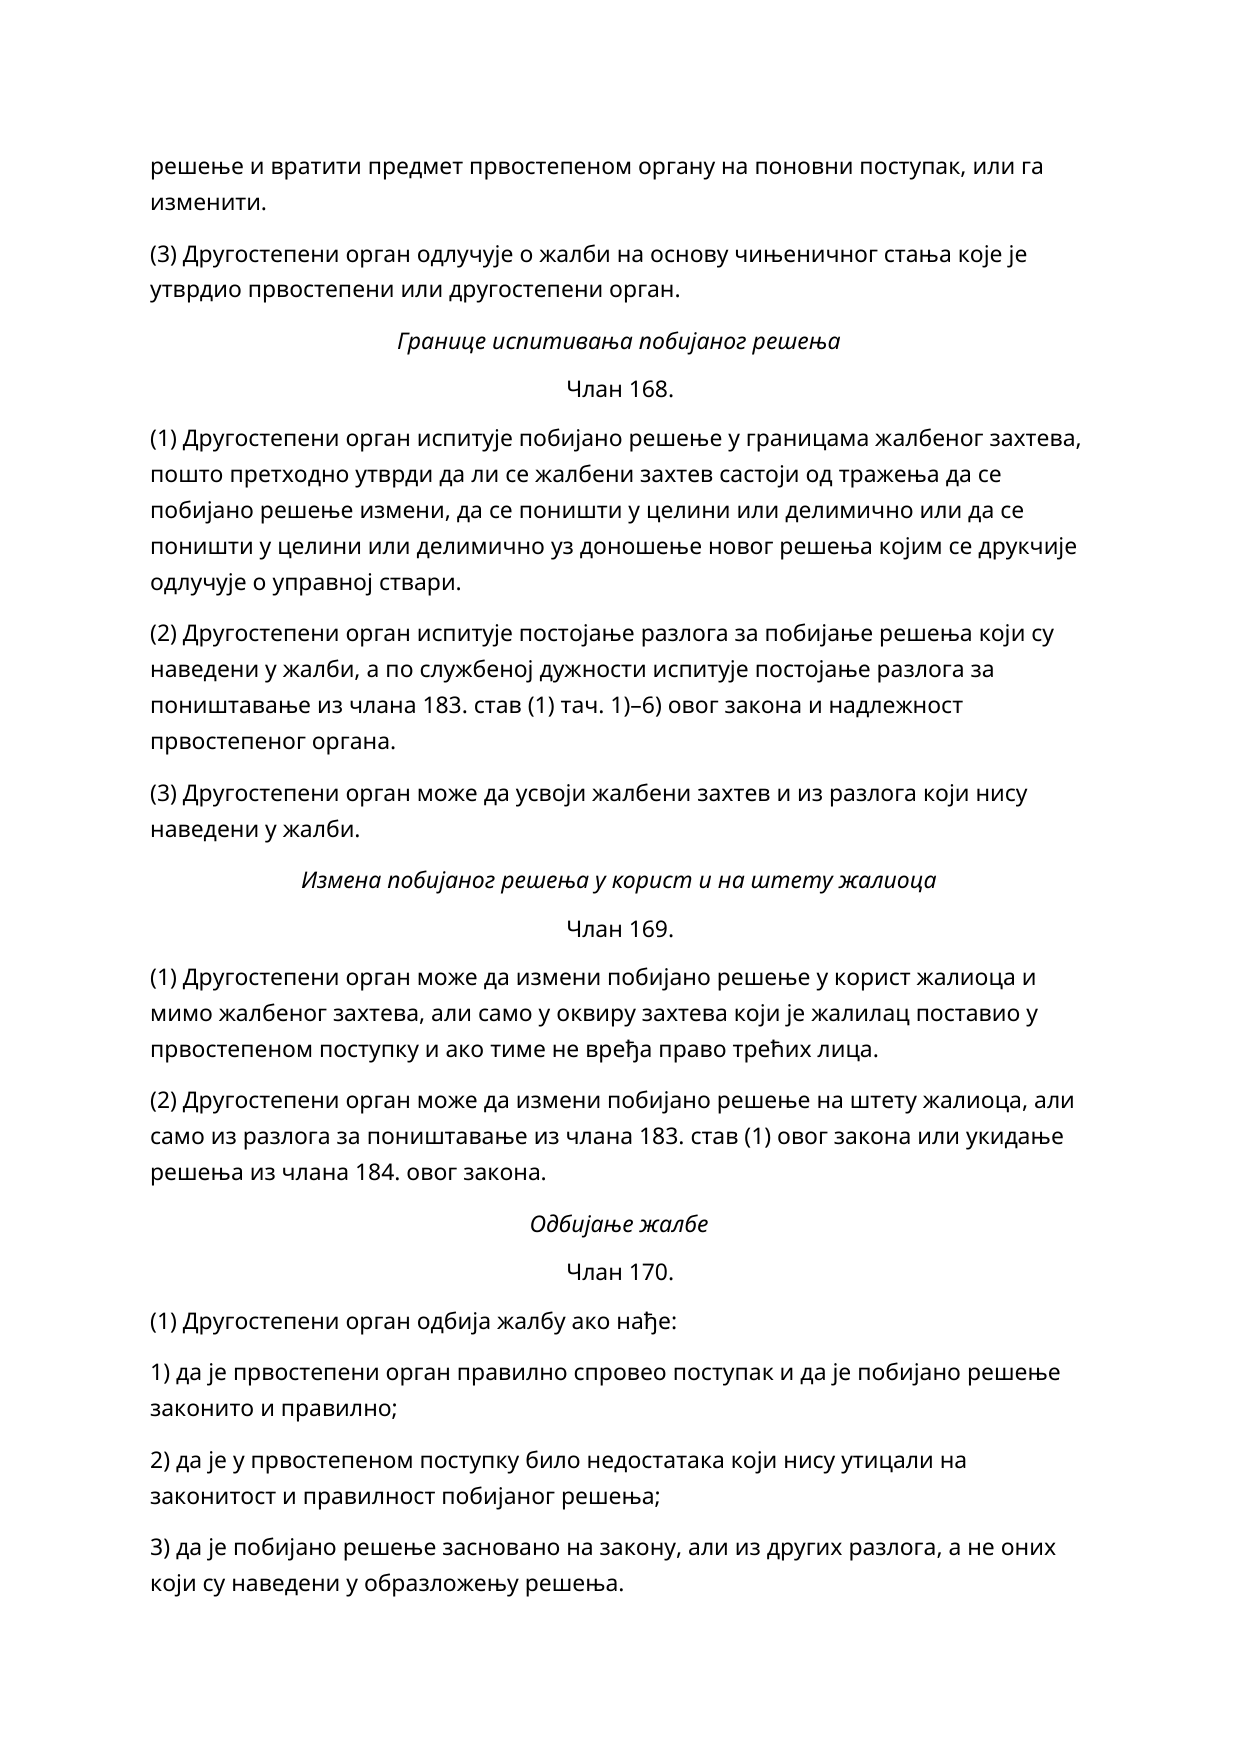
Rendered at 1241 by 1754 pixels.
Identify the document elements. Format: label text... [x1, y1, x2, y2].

text 1) да је првостепени орган правилно спровео поступак и да је побијано решење законито и правилно; [150, 1356, 1090, 1423]
text Одбијање жалбе [150, 1208, 1090, 1239]
text (3) Другостепени орган одлучује о жалби на основу чињеничног стања које је утврдио првостепени или другостепени орган. [150, 237, 1090, 305]
text 3) да је побијано решење засновано на закону, али из других разлога, а не оних који су наведени у образложењу решења. [150, 1531, 1090, 1598]
text Члан 169. [150, 912, 1090, 944]
text (3) Другостепени орган може да усвоји жалбени захтев и из разлога који нису наведени у жалби. [150, 777, 1090, 844]
text (1) Другостепени орган може да измени побијано решење у корист жалиоца и мимо жалбеног захтева, али само у оквиру захтева који је жалилац поставио у првостепеном поступку и ако тиме не вређа право трећих лица. [150, 961, 1090, 1064]
text (1) Другостепени орган одбија жалбу ако нађе: [150, 1305, 1090, 1336]
text (1) Другостепени орган испитује побијано решење у границама жалбеног захтева, пошто претходно утврди да ли се жалбени захтев састоји од тражења да се побијано решење измени, да се поништи у целини или делимично или да се поништи у целини или делимично уз доношење новог решења којим се друкчије одлучује о управној ствари. [150, 422, 1090, 597]
text Члан 170. [150, 1256, 1090, 1287]
text Члан 168. [150, 373, 1090, 405]
text Измена побијаног решења у корист и на штету жалиоца [150, 864, 1090, 895]
text (2) Другостепени орган може да измени побијано решење на штету жалиоца, али само из разлога за поништавање из члана 183. став (1) овог закона или укидање решења из члана 184. овог закона. [150, 1084, 1090, 1187]
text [150, 150, 1090, 217]
text Границе испитивања побијаног решења [150, 325, 1090, 356]
text 2) да је у првостепеном поступку било недостатака који нису утицали на законитост и правилност побијаног решења; [150, 1444, 1090, 1511]
text (2) Другостепени орган испитује постојање разлога за побијање решења који су наведени у жалби, а по службеној дужности испитује постојање разлога за поништавање из члана 183. став (1) тач. 1)–6) овог закона и надлежност првостепеног органа. [150, 617, 1090, 756]
